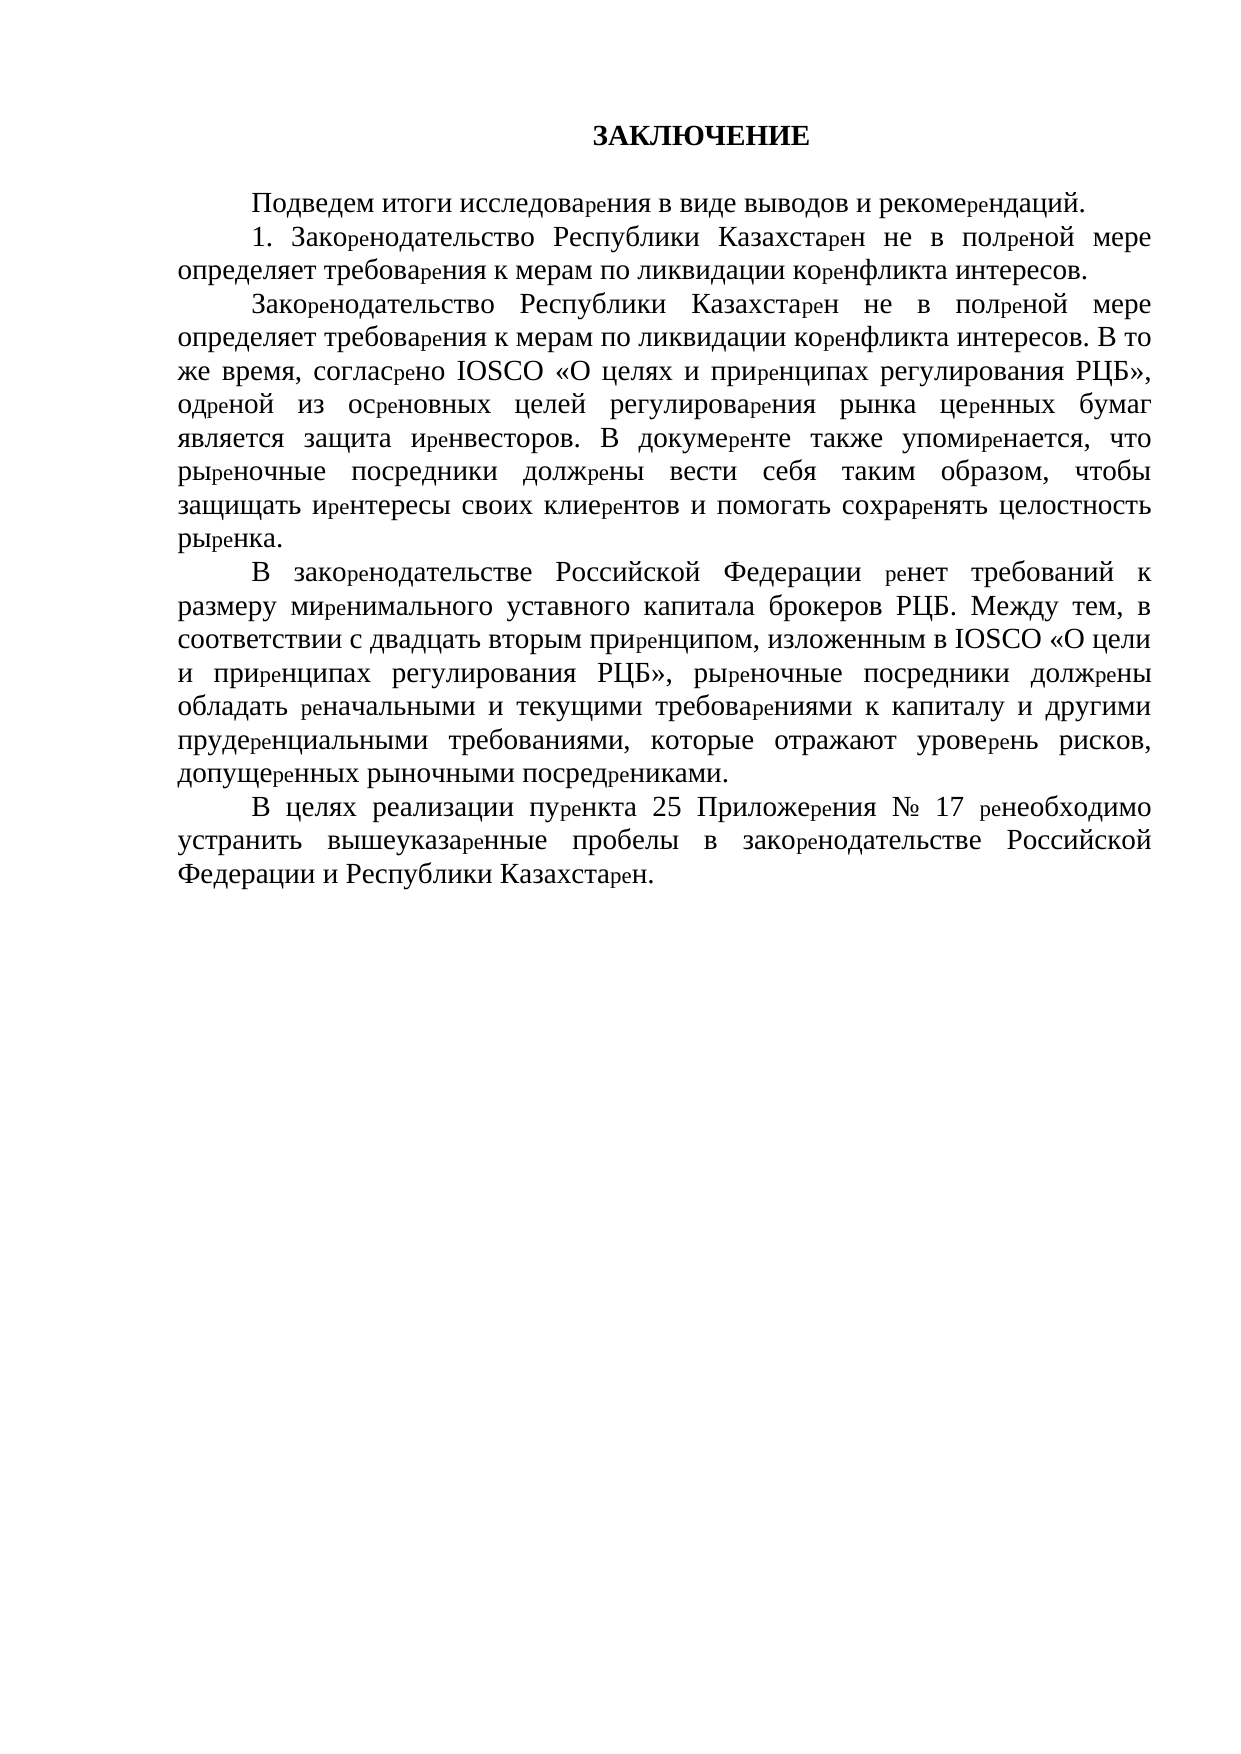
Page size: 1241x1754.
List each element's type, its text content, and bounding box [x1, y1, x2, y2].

text В целях реализации пуренкта 25 Приложерения № 17 ренеобходимо устранить вышеуказаренные пробелы в закоренодательстве Российской Федерации и Республики Казахстарен. [177, 789, 1152, 889]
text В закоренодательстве Российской Федерации ренет требований к размеру миренимального уставного капитала брокеров РЦБ. Между тем, в соответствии с двадцать вторым приренципом, изложенным в IOSCO «О цели и приренципах регулирования РЦБ», рыреночные посредники должрены обладать реначальными и текущими требоварениями к капиталу и другими прудеренциальными требованиями, которые отражают уроверень рисков, допущеренных рыночными посредрениками. [177, 554, 1152, 789]
text 1. Закоренодательство Республики Казахстарен не в полреной мере определяет требоварения к мерам по ликвидации коренфликта интересов. [177, 219, 1152, 286]
subtitle ЗАКЛЮЧЕНИЕ [177, 118, 1152, 152]
text Подведем итоги исследоварения в виде выводов и рекомерендаций. [177, 185, 1152, 219]
text Закоренодательство Республики Казахстарен не в полреной мере определяет требоварения к мерам по ликвидации коренфликта интересов. В то же время, согласрено IOSCO «О целях и приренципах регулирования РЦБ», одреной из осреновных целей регулироварения рынка церенных бумаг является защита иренвесторов. В докумеренте также упомиренается, что рыреночные посредники должрены вести себя таким образом, чтобы защищать ирентересы своих клиерентов и помогать сохраренять целостность рыренка. [177, 286, 1152, 554]
